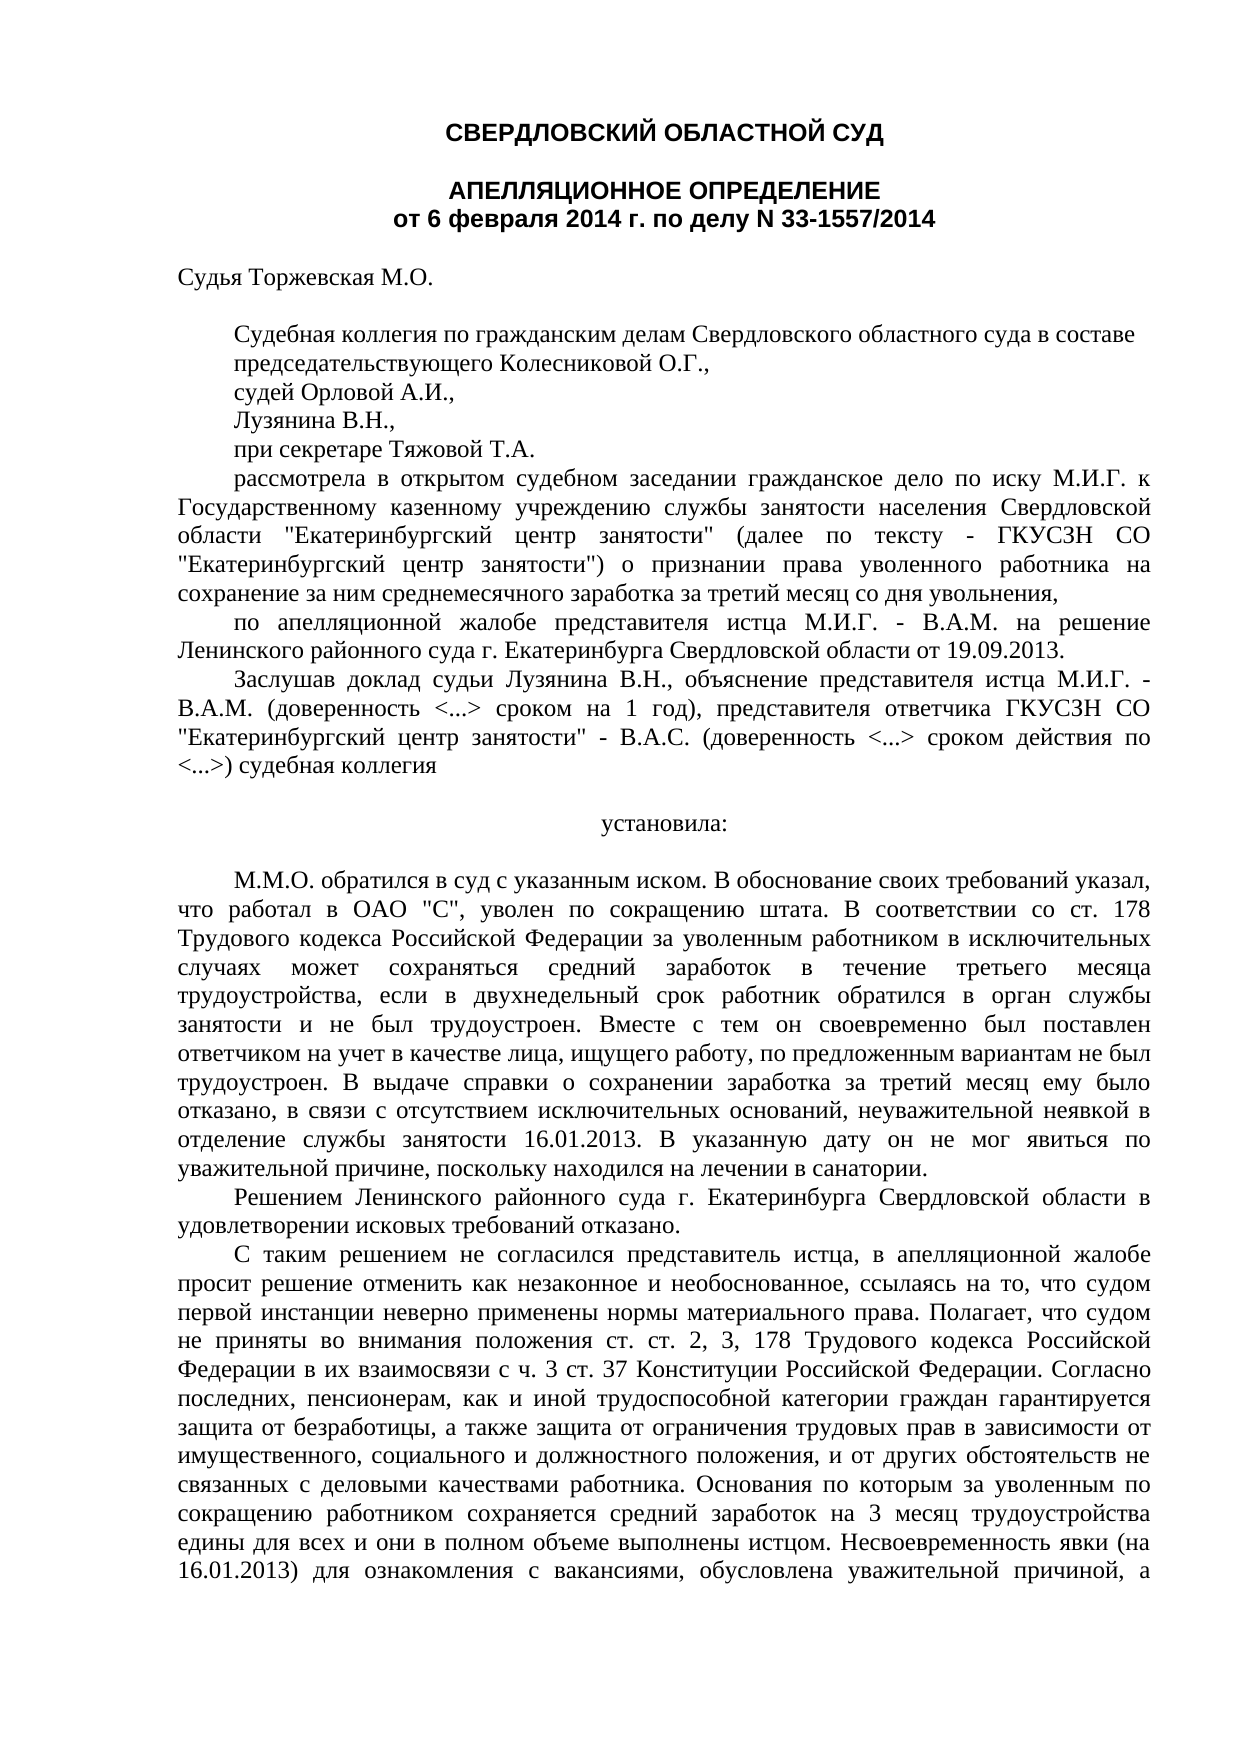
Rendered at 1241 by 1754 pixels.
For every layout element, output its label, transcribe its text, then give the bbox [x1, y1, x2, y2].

text установила: [177, 808, 1152, 837]
text Лузянина В.Н., [177, 406, 1152, 434]
text Решением Ленинского районного суда г. Екатеринбурга Свердловской области в удовлетворении исковых требований отказано. [177, 1182, 1152, 1239]
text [177, 1239, 1152, 1584]
text АПЕЛЛЯЦИОННОЕ ОПРЕДЕЛЕНИЕ [177, 176, 1152, 204]
text от 6 февраля 2014 г. по делу N 33-1557/2014 [177, 204, 1152, 233]
text СВЕРДЛОВСКИЙ ОБЛАСТНОЙ СУД [177, 118, 1152, 147]
text при секретаре Тяжовой Т.А. [177, 434, 1152, 463]
text Судебная коллегия по гражданским делам Свердловского областного суда в составе [177, 319, 1152, 348]
text рассмотрела в открытом судебном заседании гражданское дело по иску М.И.Г. к Государственному казенному учреждению службы занятости населения Свердловской области "Екатеринбургский центр занятости" (далее по тексту - ГКУСЗН СО "Екатеринбургский центр занятости") о признании права уволенного работника на сохранение за ним среднемесячного заработка за третий месяц со дня увольнения, [177, 463, 1152, 607]
text Судья Торжевская М.О. [177, 262, 1152, 291]
text судей Орловой А.И., [177, 377, 1152, 406]
text М.М.О. обратился в суд с указанным иском. В обоснование своих требований указал, что работал в ОАО "С", уволен по сокращению штата. В соответствии со ст. 178 Трудового кодекса Российской Федерации за уволенным работником в исключительных случаях может сохраняться средний заработок в течение третьего месяца трудоустройства, если в двухнедельный срок работник обратился в орган службы занятости и не был трудоустроен. Вместе с тем он своевременно был поставлен ответчиком на учет в качестве лица, ищущего работу, по предложенным вариантам не был трудоустроен. В выдаче справки о сохранении заработка за третий месяц ему было отказано, в связи с отсутствием исключительных оснований, неуважительной неявкой в отделение службы занятости 16.01.2013. В указанную дату он не мог явиться по уважительной причине, поскольку находился на лечении в санатории. [177, 866, 1152, 1182]
text Заслушав доклад судьи Лузянина В.Н., объяснение представителя истца М.И.Г. - В.А.М. (доверенность <...> сроком на 1 год), представителя ответчика ГКУСЗН СО "Екатеринбургский центр занятости" - В.А.С. (доверенность <...> сроком действия по <...>) судебная коллегия [177, 664, 1152, 779]
text председательствующего Колесниковой О.Г., [177, 348, 1152, 377]
text по апелляционной жалобе представителя истца М.И.Г. - В.А.М. на решение Ленинского районного суда г. Екатеринбурга Свердловской области от 19.09.2013. [177, 607, 1152, 664]
